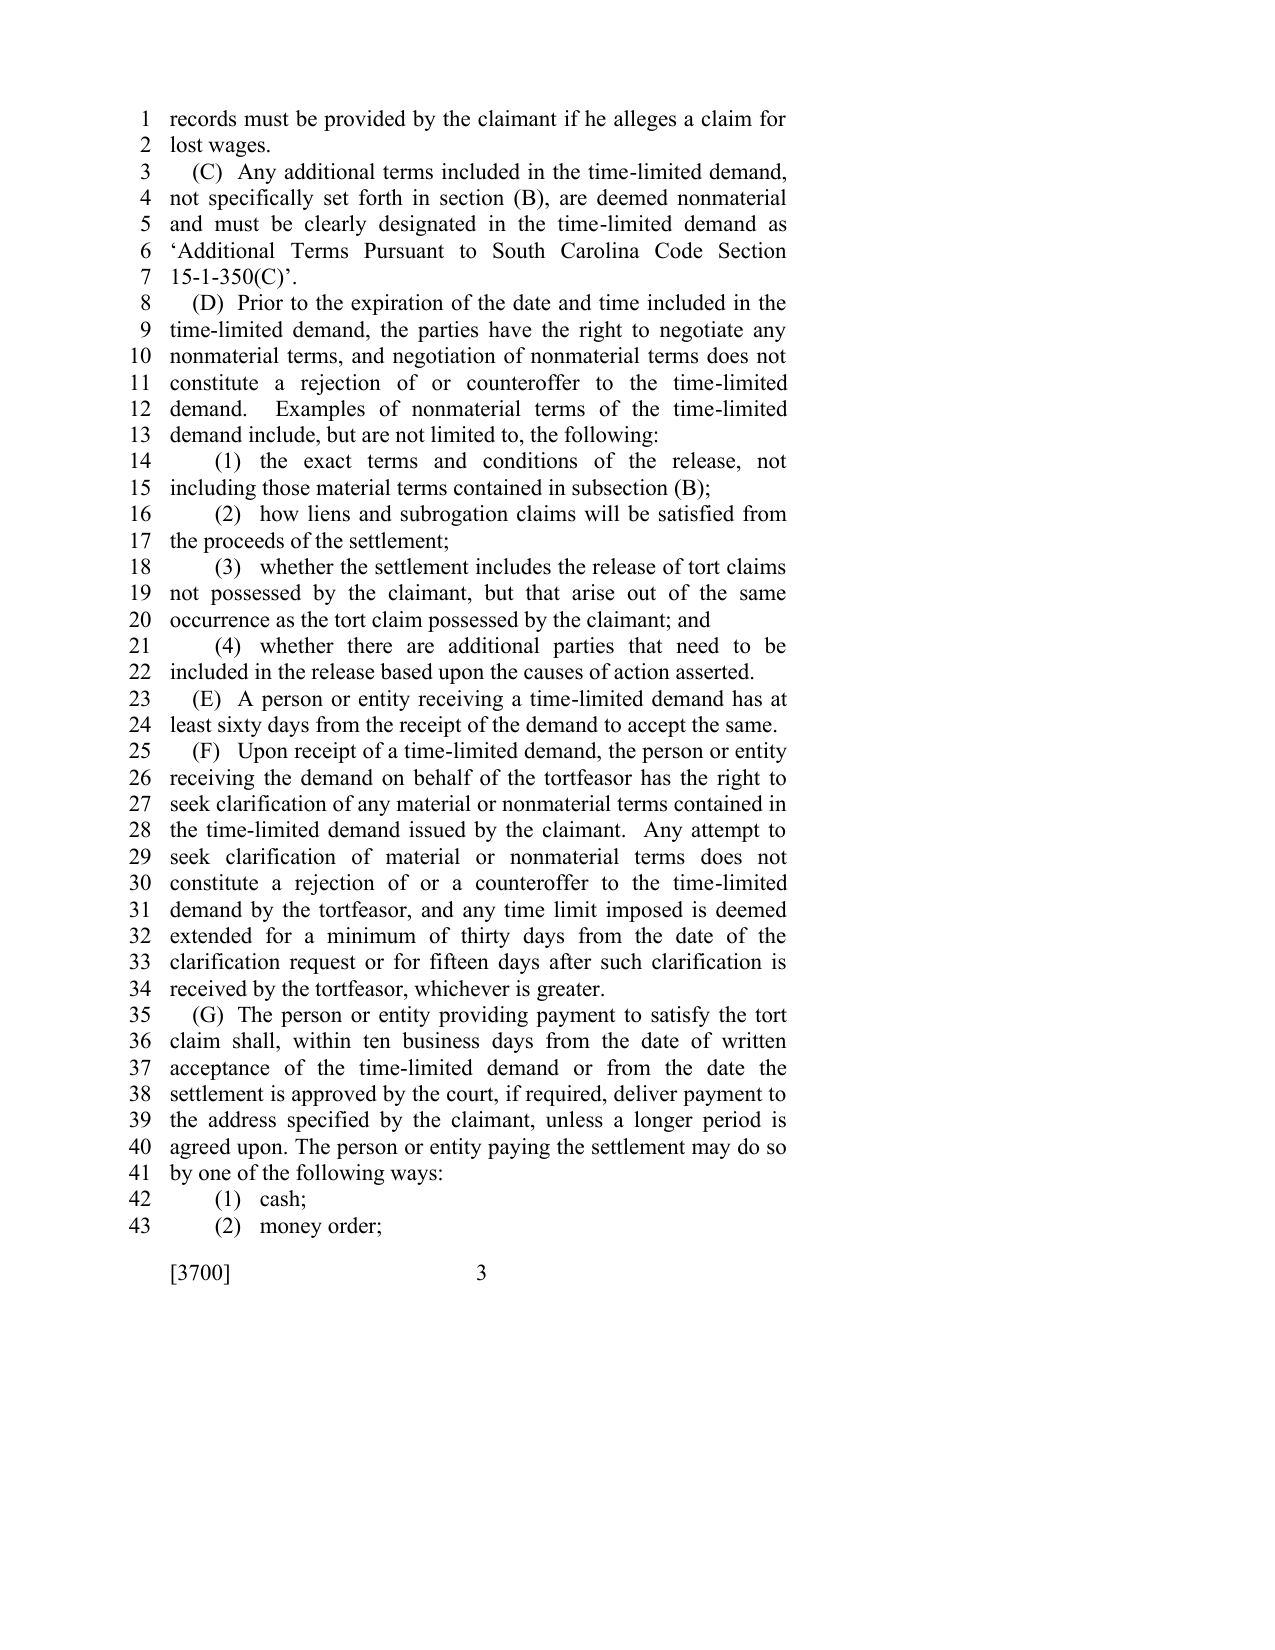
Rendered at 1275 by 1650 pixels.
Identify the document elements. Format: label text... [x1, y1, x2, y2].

text (E) A person or entity receiving a time-limited demand has at least sixty days from the receipt of the demand to accept the same. [169, 685, 787, 737]
text (2) how liens and subrogation claims will be satisfied from the proceeds of the settlement; [169, 500, 787, 553]
text (2) money order; [169, 1212, 787, 1238]
text (C) Any additional terms included in the time-limited demand, not specifically set forth in section (B), are deemed nonmaterial and must be clearly designated in the time-limited demand as ‘Additional Terms Pursuant to South Carolina Code Section 15-1-350(C)’. [169, 158, 787, 289]
text (1) the exact terms and conditions of the release, not including those material terms contained in subsection (B); [169, 448, 787, 500]
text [169, 105, 787, 158]
text (D) Prior to the expiration of the date and time included in the time-limited demand, the parties have the right to negotiate any nonmaterial terms, and negotiation of nonmaterial terms does not constitute a rejection of or counteroffer to the time-limited demand. Examples of nonmaterial terms of the time-limited demand include, but are not limited to, the following: [169, 289, 787, 448]
text (F) Upon receipt of a time-limited demand, the person or entity receiving the demand on behalf of the tortfeasor has the right to seek clarification of any material or nonmaterial terms contained in the time-limited demand issued by the claimant. Any attempt to seek clarification of material or nonmaterial terms does not constitute a rejection of or a counteroffer to the time-limited demand by the tortfeasor, and any time limit imposed is deemed extended for a minimum of thirty days from the date of the clarification request or for fifteen days after such clarification is received by the tortfeasor, whichever is greater. [169, 737, 787, 1001]
text (1) cash; [169, 1186, 787, 1212]
text (4) whether there are additional parties that need to be included in the release based upon the causes of action asserted. [169, 632, 787, 685]
text (G) The person or entity providing payment to satisfy the tort claim shall, within ten business days from the date of written acceptance of the time-limited demand or from the date the settlement is approved by the court, if required, deliver payment to the address specified by the claimant, unless a longer period is agreed upon. The person or entity paying the settlement may do so by one of the following ways: [169, 1001, 787, 1186]
text (3) whether the settlement includes the release of tort claims not possessed by the claimant, but that arise out of the same occurrence as the tort claim possessed by the claimant; and [169, 553, 787, 632]
